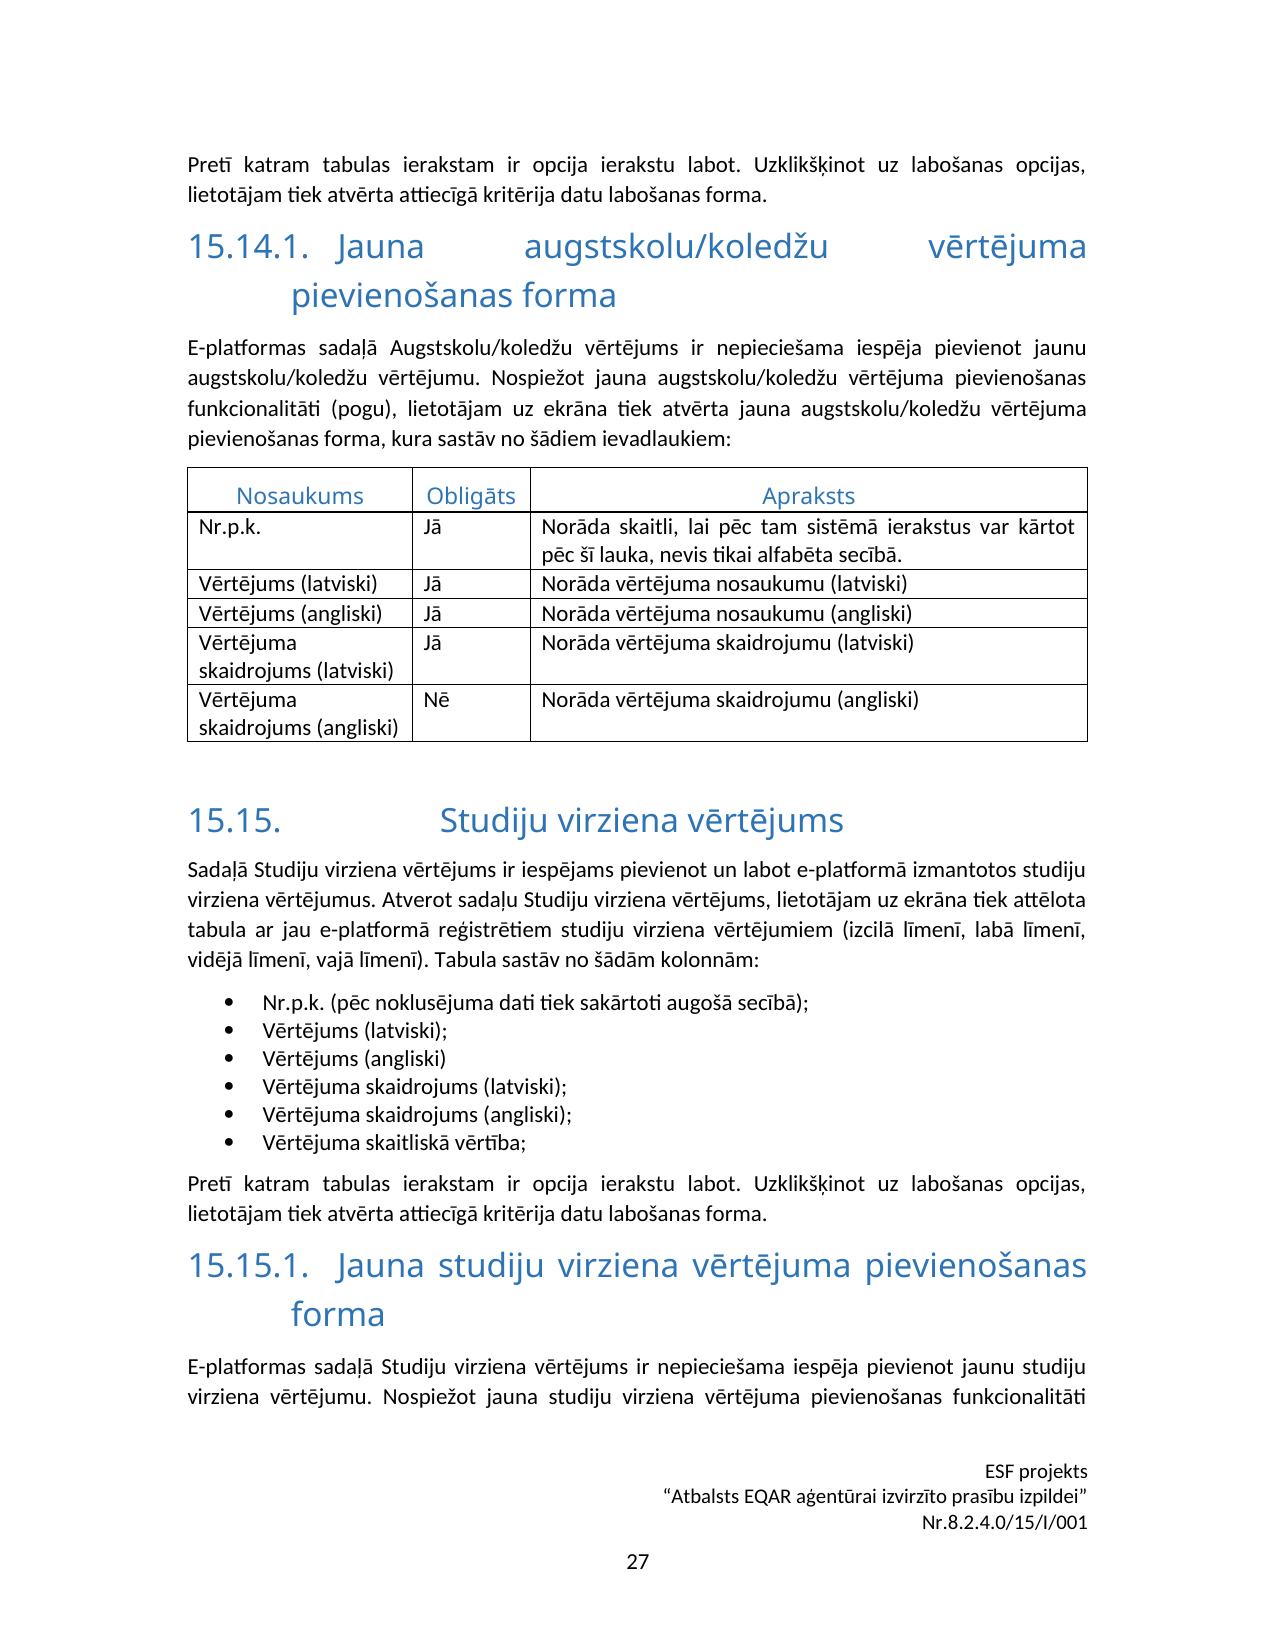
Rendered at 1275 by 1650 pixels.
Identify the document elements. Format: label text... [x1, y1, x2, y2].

list Vērtējuma skaidrojums (angliski); [225, 1100, 1088, 1128]
list Vērtējums (angliski) [225, 1044, 1088, 1072]
table_cell Jā [413, 628, 530, 684]
table_cell Norāda vērtējuma nosaukumu (angliski) [531, 599, 1087, 627]
table_cell Jā [413, 599, 530, 627]
subtitle Studiju virziena vērtējums [187, 797, 1088, 842]
subtitle Jauna studiju virziena vērtējuma pievienošanas forma [187, 1242, 1088, 1336]
list Vērtējuma skaidrojums (latviski); [225, 1072, 1088, 1100]
table_header Obligāts [413, 468, 530, 511]
text E-platformas sadaļā Augstskolu/koledžu vērtējums ir nepieciešama iespēja pievienot jaunu augstskolu/koledžu vērtējumu. Nospiežot jauna augstskolu/koledžu vērtējuma pievienošanas funkcionalitāti (pogu), lietotājam uz ekrāna tiek atvērta jauna augstskolu/koledžu vērtējuma pievienošanas forma, kura sastāv no šādiem ievadlaukiem: [187, 333, 1088, 452]
text Pretī katram tabulas ierakstam ir opcija ierakstu labot. Uzklikšķinot uz labošanas opcijas, lietotājam tiek atvērta attiecīgā kritērija datu labošanas forma. [187, 1169, 1088, 1227]
table_cell Vērtējuma skaidrojums (angliski) [188, 685, 412, 741]
table_cell Vērtējums (angliski) [188, 599, 412, 627]
subtitle Jauna augstskolu/koledžu vērtējuma pievienošanas forma [187, 223, 1088, 317]
table_cell Norāda vērtējuma skaidrojumu (angliski) [531, 685, 1087, 741]
table_cell Norāda vērtējuma nosaukumu (latviski) [531, 570, 1087, 598]
table_header Apraksts [531, 468, 1087, 511]
table_header Nosaukums [188, 468, 412, 511]
list Nr.p.k. (pēc noklusējuma dati tiek sakārtoti augošā secībā); [225, 988, 1088, 1016]
table_cell Vērtējuma skaidrojums (latviski) [188, 628, 412, 684]
table_cell Jā [413, 513, 530, 568]
table_cell Vērtējums (latviski) [188, 570, 412, 598]
table_cell Jā [413, 570, 530, 598]
list Vērtējums (latviski); [225, 1016, 1088, 1044]
text Pretī katram tabulas ierakstam ir opcija ierakstu labot. Uzklikšķinot uz labošanas opcijas, lietotājam tiek atvērta attiecīgā kritērija datu labošanas forma. [187, 150, 1088, 208]
list Vērtējuma skaitliskā vērtība; [225, 1128, 1088, 1156]
table_cell Nr.p.k. [188, 513, 412, 568]
table_cell Norāda vērtējuma skaidrojumu (latviski) [531, 628, 1087, 684]
text Sadaļā Studiju virziena vērtējums ir iespējams pievienot un labot e-platformā izmantotos studiju virziena vērtējumus. Atverot sadaļu Studiju virziena vērtējums, lietotājam uz ekrāna tiek attēlota tabula ar jau e-platformā reģistrētiem studiju virziena vērtējumiem (izcilā līmenī, labā līmenī, vidējā līmenī, vajā līmenī). Tabula sastāv no šādām kolonnām: [187, 855, 1088, 974]
table_cell Norāda skaitli, lai pēc tam sistēmā ierakstus var kārtot pēc šī lauka, nevis tikai alfabēta secībā. [531, 513, 1087, 568]
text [187, 1352, 1088, 1411]
table_cell Nē [413, 685, 530, 741]
